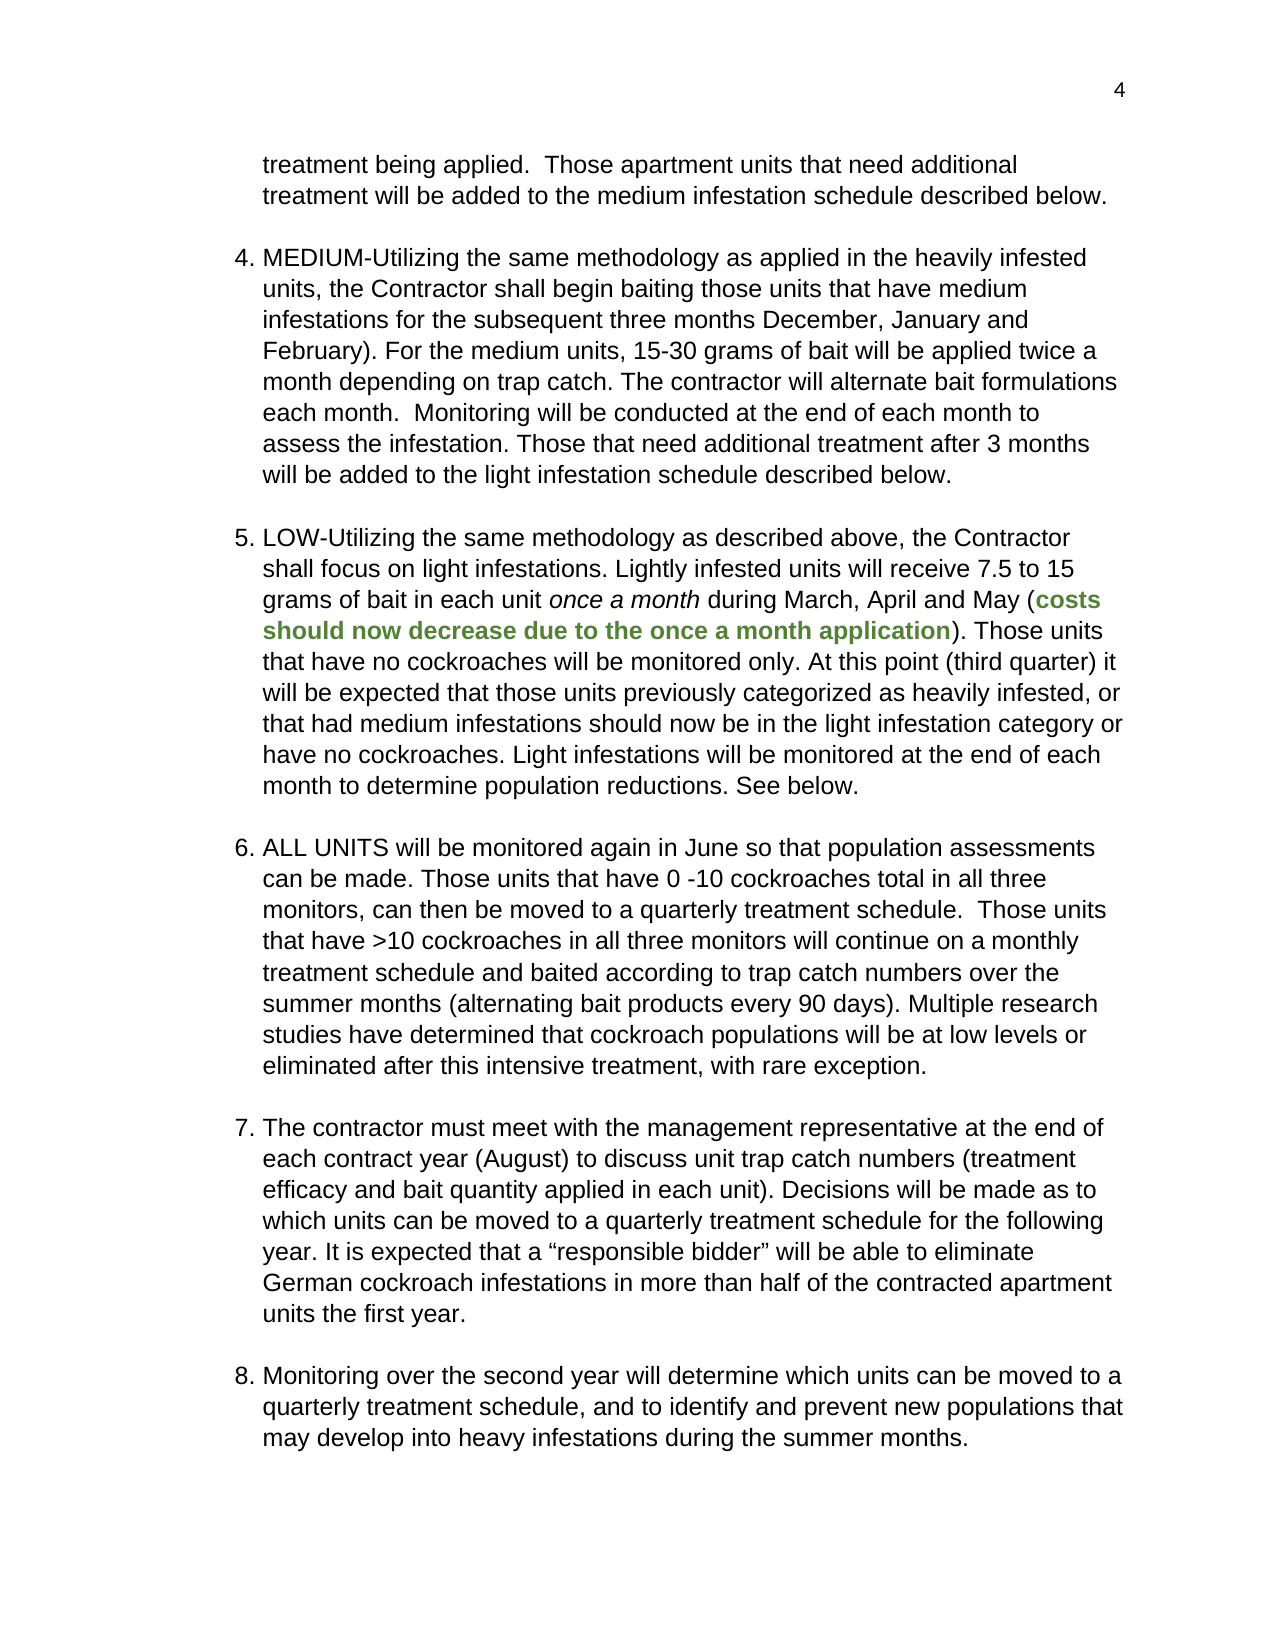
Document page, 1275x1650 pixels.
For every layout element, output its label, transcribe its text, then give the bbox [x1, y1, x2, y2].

list LOW-Utilizing the same methodology as described above, the Contractor shall focus on light infestations. Lightly infested units will receive 7.5 to 15 grams of bait in each unit once a month during March, April and May (costs should now decrease due to the once a month application). Those units that have no cockroaches will be monitored only. At this point (third quarter) it will be expected that those units previously categorized as heavily infested, or that had medium infestations should now be in the light infestation category or have no cockroaches. Light infestations will be monitored at the end of each month to determine population reductions. See below. [234, 522, 1125, 799]
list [234, 150, 1125, 210]
list MEDIUM-Utilizing the same methodology as applied in the heavily infested units, the Contractor shall begin baiting those units that have medium infestations for the subsequent three months December, January and February). For the medium units, 15-30 grams of bait will be applied twice a month depending on trap catch. The contractor will alternate bait formulations each month. Monitoring will be conducted at the end of each month to assess the infestation. Those that need additional treatment after 3 months will be added to the light infestation schedule described below. [234, 243, 1125, 489]
list Monitoring over the second year will determine which units can be moved to a quarterly treatment schedule, and to identify and prevent new populations that may develop into heavy infestations during the summer months. [234, 1361, 1125, 1452]
list The contractor must meet with the management representative at the end of each contract year (August) to discuss unit trap catch numbers (treatment efficacy and bait quantity applied in each unit). Decisions will be made as to which units can be moved to a quarterly treatment schedule for the following year. It is expected that a “responsible bidder” will be able to eliminate German cockroach infestations in more than half of the contracted apartment units the first year. [234, 1113, 1125, 1328]
list ALL UNITS will be monitored again in June so that population assessments can be made. Those units that have 0 -10 cockroaches total in all three monitors, can then be moved to a quarterly treatment schedule. Those units that have >10 cockroaches in all three monitors will continue on a monthly treatment schedule and baited according to trap catch numbers over the summer months (alternating bait products every 90 days). Multiple research studies have determined that cockroach populations will be at low levels or eliminated after this intensive treatment, with rare exception. [234, 833, 1125, 1079]
